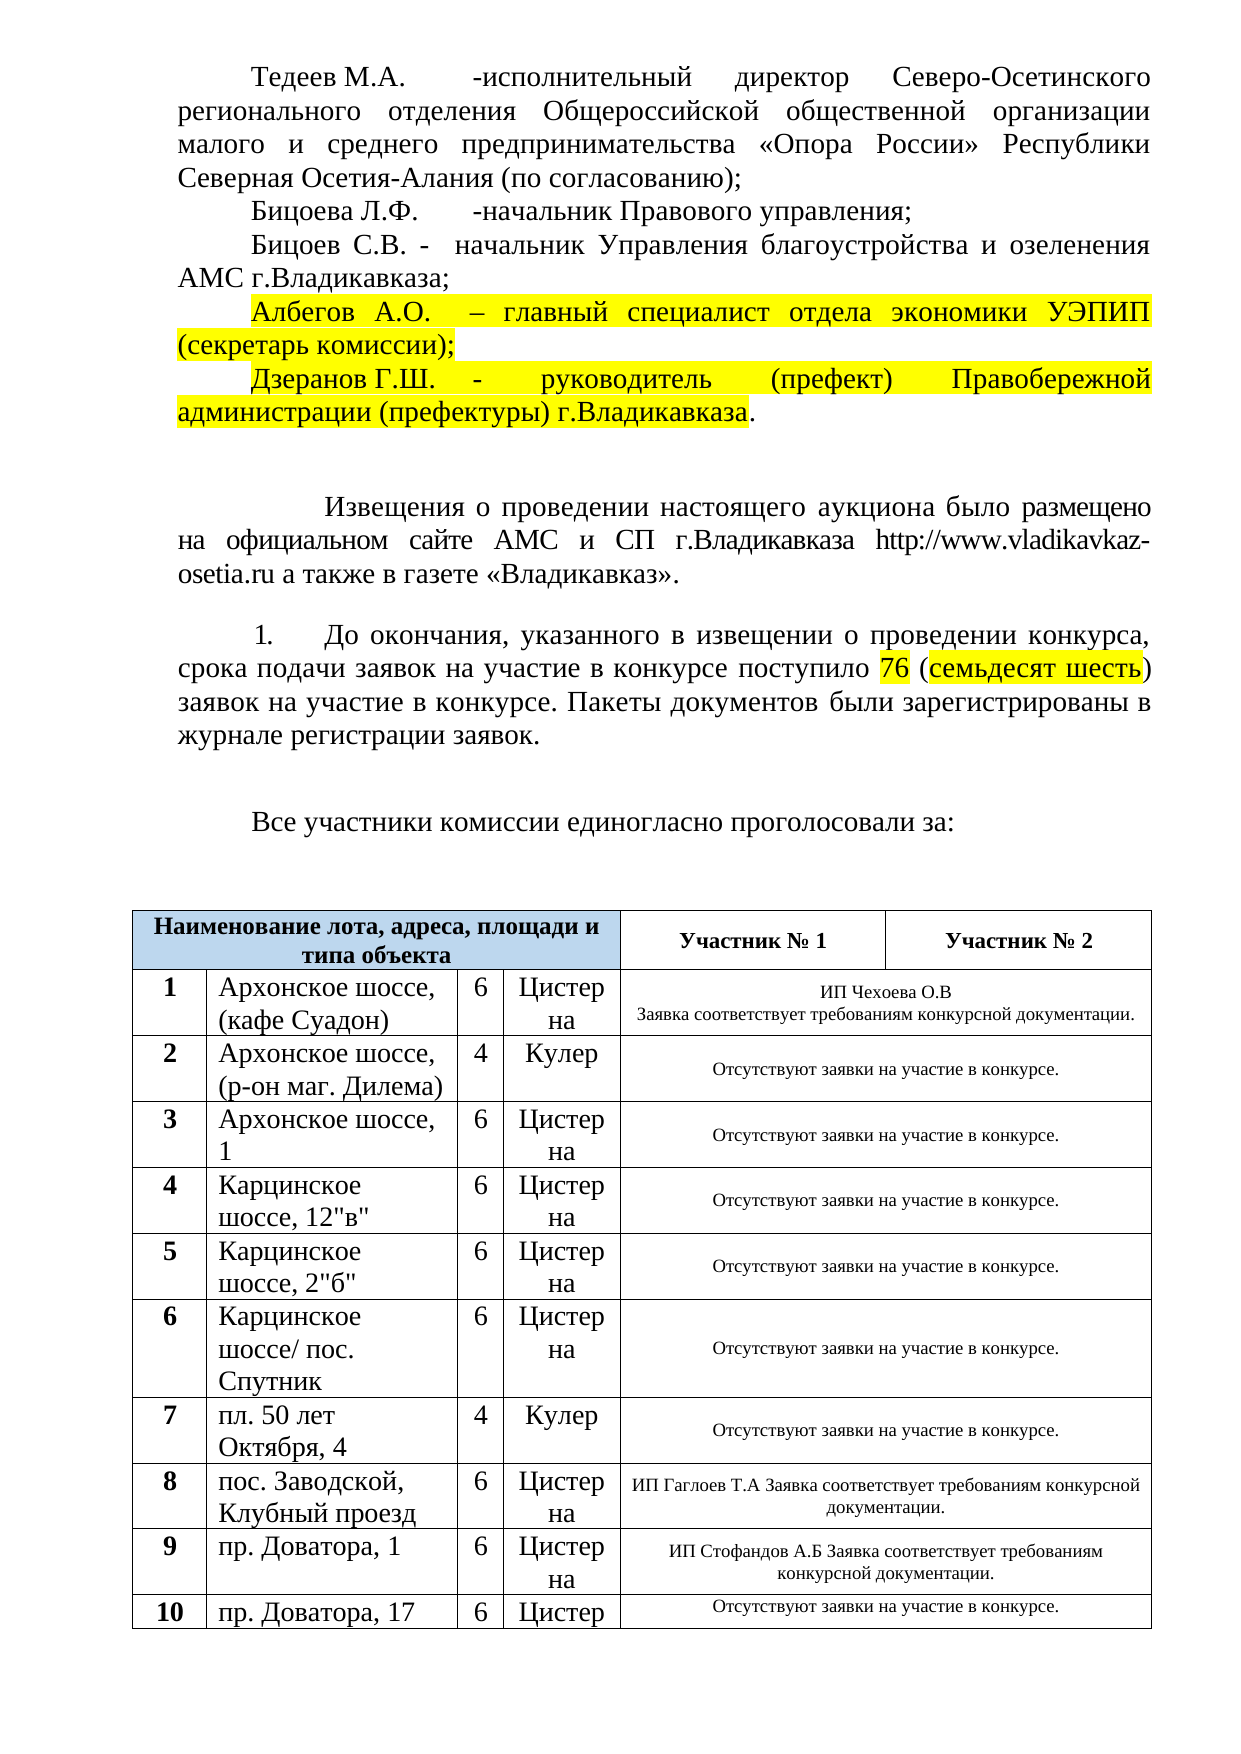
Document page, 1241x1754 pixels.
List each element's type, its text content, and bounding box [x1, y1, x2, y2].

table_cell пр. Доватора, 1 [207, 1529, 457, 1594]
table_cell 10 [133, 1595, 206, 1628]
table_cell 4 [458, 1398, 503, 1462]
table_cell Отсутствуют заявки на участие в конкурсе. [621, 1300, 1151, 1397]
table_cell 3 [133, 1102, 206, 1167]
table_cell Цистерна [504, 1529, 620, 1594]
table_cell пос. Заводской, Клубный проезд [207, 1464, 457, 1528]
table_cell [621, 1595, 1151, 1628]
text Тедеев М.А. -исполнительный директор Северо-Осетинского регионального отделения Общероссийской общественной организации малого и среднего предпринимательства «Опора России» Республики Северная Осетия-Алания (по согласованию); [177, 59, 1152, 193]
table_cell 5 [133, 1234, 206, 1298]
table_cell 6 [458, 1300, 503, 1397]
table_cell Кулер [504, 1036, 620, 1101]
table_cell 6 [458, 1234, 503, 1298]
table_cell Цистерна [504, 1595, 620, 1628]
table_cell Цистерна [504, 1300, 620, 1397]
table_cell Карцинское шоссе, 12"в" [207, 1168, 457, 1233]
table_header Участник № 1 [621, 911, 885, 969]
text Албегов А.О. – главный специалист отдела экономики УЭПИП (секретарь комиссии); [177, 294, 1152, 361]
table_cell 9 [133, 1529, 206, 1594]
table_cell 4 [458, 1036, 503, 1101]
table_cell Отсутствуют заявки на участие в конкурсе. [621, 1398, 1151, 1462]
table_cell Отсутствуют заявки на участие в конкурсе. [621, 1036, 1151, 1101]
text Все участники комиссии единогласно проголосовали за: [177, 804, 1152, 838]
table_cell 6 [458, 970, 503, 1035]
table_cell Цистерна [504, 1234, 620, 1298]
table_cell Цистерна [504, 1168, 620, 1233]
table_cell Карцинское шоссе/ пос. Спутник [207, 1300, 457, 1397]
list До окончания, указанного в извещении о проведении конкурса, срока подачи заявок на участие в конкурсе поступило 76 (семьдесят шесть) заявок на участие в конкурсе. Пакеты документов были зарегистрированы в журнале регистрации заявок. [178, 617, 1152, 751]
text Дзеранов Г.Ш. - руководитель (префект) Правобережной администрации (префектуры) г.Владикавказа. [177, 361, 1152, 428]
table_cell 6 [458, 1168, 503, 1233]
table_cell 6 [458, 1464, 503, 1528]
table_header Наименование лота, адреса, площади и типа объекта [133, 911, 620, 969]
table_cell Отсутствуют заявки на участие в конкурсе. [621, 1168, 1151, 1233]
table_cell Архонское шоссе, 1 [207, 1102, 457, 1167]
text Бицоев С.В. - начальник Управления благоустройства и озеленения АМС г.Владикавказа; [177, 227, 1152, 294]
table_cell пл. 50 лет Октября, 4 [207, 1398, 457, 1462]
table_cell 7 [133, 1398, 206, 1462]
table_cell 6 [458, 1595, 503, 1628]
table_cell Кулер [504, 1398, 620, 1462]
table_cell Цистерна [504, 1102, 620, 1167]
text Бицоева Л.Ф. -начальник Правового управления; [177, 193, 1152, 227]
table_cell Цистерна [504, 1464, 620, 1528]
table_cell ИП Гаглоев Т.А Заявка соответствует требованиям конкурсной документации. [621, 1464, 1151, 1528]
text Извещения о проведении настоящего аукциона было размещено на официальном сайте АМС и СП г.Владикавказа http://www.vladikavkaz- osetia.ru а также в газете «Владикавказ». [178, 489, 1152, 590]
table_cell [621, 1529, 1151, 1594]
table_cell 1 [133, 970, 206, 1035]
table_cell 2 [133, 1036, 206, 1101]
table_cell Архонское шоссе, (кафе Суадон) [207, 970, 457, 1035]
table_cell Отсутствуют заявки на участие в конкурсе. [621, 1102, 1151, 1167]
table_cell Карцинское шоссе, 2"б" [207, 1234, 457, 1298]
table_cell Отсутствуют заявки на участие в конкурсе. [621, 1234, 1151, 1298]
table_cell Архонское шоссе, (р-он маг. Дилема) [207, 1036, 457, 1101]
table_cell 6 [458, 1102, 503, 1167]
table_cell 8 [133, 1464, 206, 1528]
table_cell пр. Доватора, 17 [207, 1595, 457, 1628]
table_cell 4 [133, 1168, 206, 1233]
table_cell ИП Чехоева О.В Заявка соответствует требованиям конкурсной документации. [621, 970, 1151, 1035]
table_header Участник № 2 [886, 911, 1151, 969]
table_cell Цистерна [504, 970, 620, 1035]
table_cell 6 [133, 1300, 206, 1397]
table_cell 6 [458, 1529, 503, 1594]
